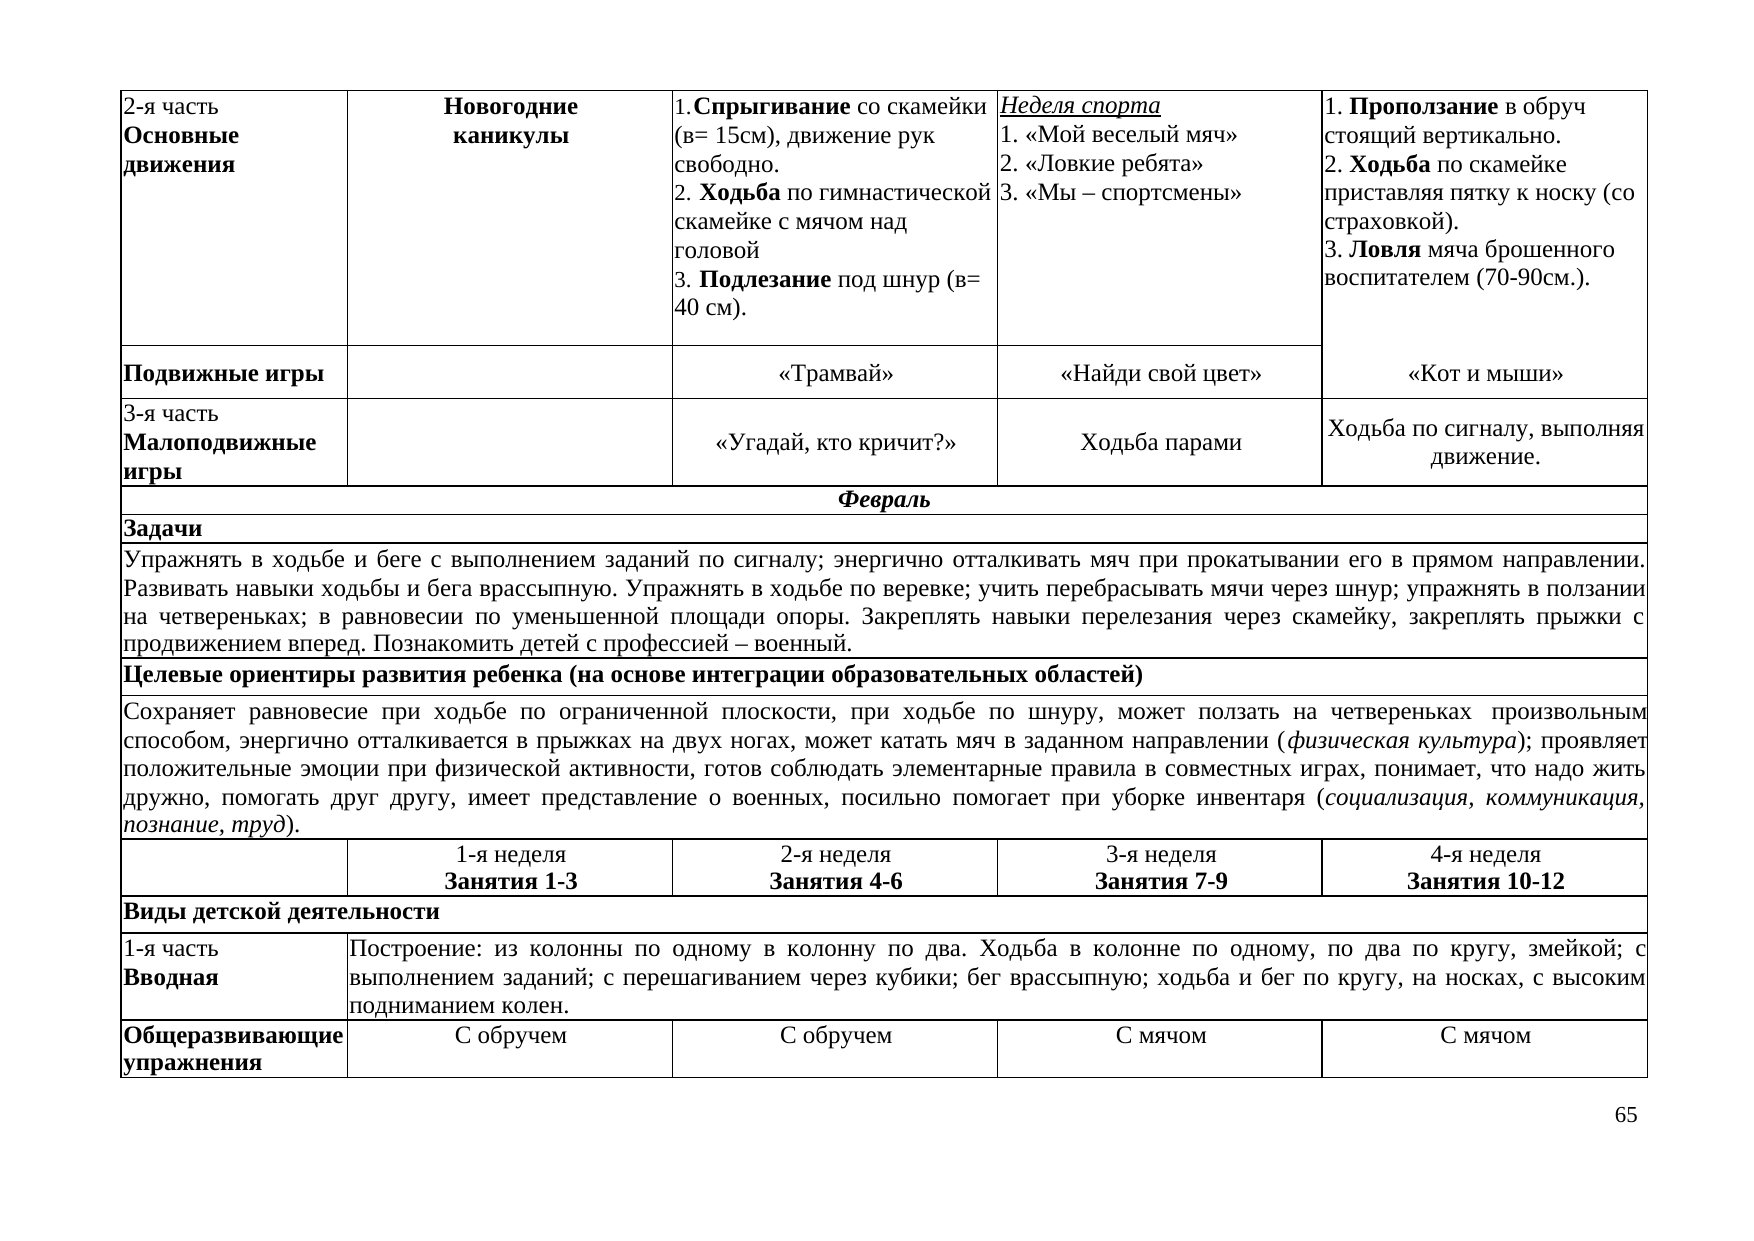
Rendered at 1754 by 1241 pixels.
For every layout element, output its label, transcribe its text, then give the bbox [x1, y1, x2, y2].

table_cell [348, 399, 672, 485]
table_cell Задачи [122, 515, 1647, 542]
table_cell Февраль [122, 487, 1647, 514]
table_cell С мячом [1323, 1021, 1647, 1077]
table_cell 1-я часть Вводная [122, 934, 347, 1019]
table_header Новогодние каникулы [348, 91, 672, 344]
table_cell [348, 346, 672, 397]
table_cell 3-я неделя Занятия 7-9 [998, 840, 1321, 895]
table_cell Упражнять в ходьбе и беге с выполнением заданий по сигналу; энергично отталкивать мяч при прокатывании его в прямом направлении. Развивать навыки ходьбы и бега врассыпную. Упражнять в ходьбе по веревке; учить перебрасывать мячи через шнур; упражнять в ползании на четвереньках; в равновесии по уменьшенной площади опоры. Закреплять навыки перелезания через скамейку, закреплять прыжки с продвижением вперед. Познакомить детей с профессией – военный. [122, 544, 1647, 657]
table_cell «Угадай, кто кричит?» [673, 399, 997, 485]
table_cell Общеразвивающие упражнения [122, 1021, 347, 1077]
table_header Спрыгивание со скамейки (в= 15см), движение рук свободно. Ходьба по гимнастической скамейке с мячом над головой Подлезание под шнур (в= 40 см). [673, 91, 997, 344]
table_header 2-я часть Основные движения [122, 91, 347, 344]
table_cell С обручем [673, 1021, 997, 1077]
table_cell [122, 840, 347, 895]
table_cell Целевые ориентиры развития ребенка (на основе интеграции образовательных областей) [122, 659, 1647, 694]
table_cell 3-я часть Малоподвижные игры [122, 399, 347, 485]
table_cell 1-я неделя Занятия 1-3 [348, 840, 672, 895]
table_cell С мячом [998, 1021, 1321, 1077]
table_cell «Найди свой цвет» [998, 346, 1321, 397]
table_cell Ходьба по сигналу, выполняя движение. [1323, 399, 1647, 485]
table_cell 4-я неделя Занятия 10-12 [1323, 840, 1647, 895]
table_cell Построение: из колонны по одному в колонну по два. Ходьба в колонне по одному, по два по кругу, змейкой; с выполнением заданий; с перешагиванием через кубики; бег врассыпную; ходьба и бег по кругу, на носках, с высоким подниманием колен. [348, 934, 1647, 1019]
table_cell Виды детской деятельности [122, 897, 1647, 932]
table_cell 2-я неделя Занятия 4-6 [673, 840, 997, 895]
table_header Неделя спорта «Мой веселый мяч» «Ловкие ребята» «Мы – спортсмены» [998, 91, 1321, 344]
table_cell Сохраняет равновесие при ходьбе по ограниченной плоскости, при ходьбе по шнуру, может ползать на четвереньках произвольным способом, энергично отталкивается в прыжках на двух ногах, может катать мяч в заданном направлении (физическая культура); проявляет положительные эмоции при физической активности, готов соблюдать элементарные правила в совместных играх, понимает, что надо жить дружно, помогать друг другу, имеет представление о военных, посильно помогает при уборке инвентаря (социализация, коммуникация, познание, труд). [122, 696, 1647, 838]
table_cell Подвижные игры [122, 346, 347, 397]
table_cell Ходьба парами [998, 399, 1321, 485]
table_cell «Трамвай» [673, 346, 997, 397]
table_header Проползание в обруч стоящий вертикально. Ходьба по скамейке приставляя пятку к носку (со страховкой). Ловля мяча брошенного воспитателем (70-90см.). «Кот и мыши» [1323, 91, 1647, 397]
table_cell С обручем [348, 1021, 672, 1077]
